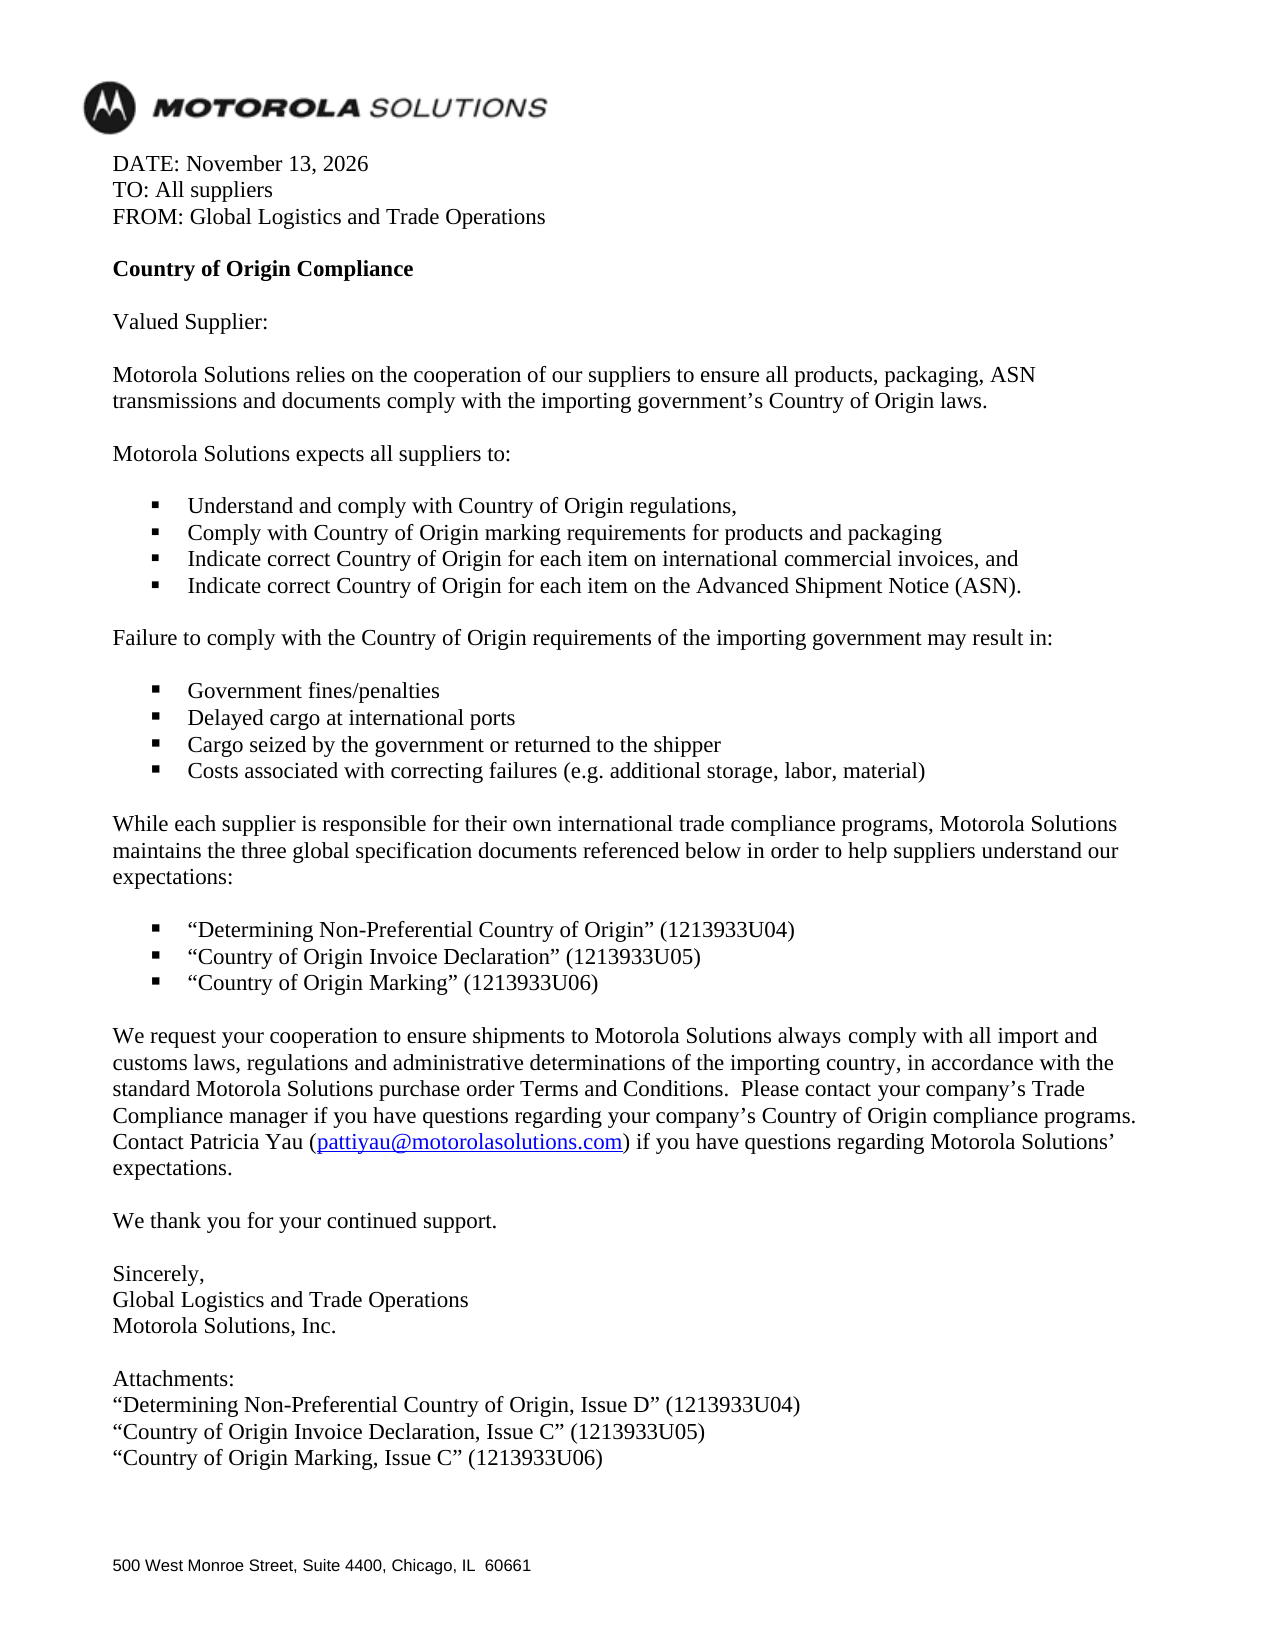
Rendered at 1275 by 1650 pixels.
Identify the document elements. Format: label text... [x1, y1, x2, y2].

list “Country of Origin Invoice Declaration” (1213933U05) [150, 943, 1162, 969]
list Indicate correct Country of Origin for each item on the Advanced Shipment Notice (ASN). [150, 572, 1162, 598]
text Motorola Solutions relies on the cooperation of our suppliers to ensure all products, packaging, ASN transmissions and documents comply with the importing government’s Country of Origin laws. [112, 361, 1162, 413]
text Global Logistics and Trade Operations [112, 1286, 1162, 1312]
text DATE: June 25, 2018 [112, 150, 1162, 176]
list “Determining Non-Preferential Country of Origin” (1213933U04) [150, 916, 1162, 943]
text Failure to comply with the Country of Origin requirements of the importing government may result in: [112, 624, 1162, 651]
list Government fines/penalties [150, 677, 1162, 704]
text Motorola Solutions, Inc. [112, 1312, 1162, 1339]
text We thank you for your continued support. [112, 1207, 1162, 1233]
text While each supplier is responsible for their own international trade compliance programs, Motorola Solutions maintains the three global specification documents referenced below in order to help suppliers understand our expectations: [112, 811, 1162, 889]
text We request your cooperation to ensure shipments to Motorola Solutions always comply with all import and customs laws, regulations and administrative determinations of the importing country, in accordance with the standard Motorola Solutions purchase order Terms and Conditions. Please contact your company’s Trade Compliance manager if you have questions regarding your company’s Country of Origin compliance programs. Contact Patricia Yau (pattiyau@motorolasolutions.com) if you have questions regarding Motorola Solutions’ expectations. [112, 1023, 1162, 1181]
text Sincerely, [112, 1260, 1162, 1286]
text “Country of Origin Marking, Issue C” (1213933U06) [112, 1444, 1162, 1471]
list Understand and comply with Country of Origin regulations, [150, 493, 1162, 519]
text “Country of Origin Invoice Declaration, Issue C” (1213933U05) [112, 1418, 1162, 1444]
text Valued Supplier: [112, 308, 1162, 334]
text Country of Origin Compliance [112, 255, 1162, 282]
list “Country of Origin Marking” (1213933U06) [150, 969, 1162, 996]
list Comply with Country of Origin marking requirements for products and packaging [150, 519, 1162, 545]
text Motorola Solutions expects all suppliers to: [112, 440, 1162, 466]
text TO: All suppliers [112, 176, 1162, 203]
list Indicate correct Country of Origin for each item on international commercial invoices, and [150, 545, 1162, 572]
list Cargo seized by the government or returned to the shipper [150, 731, 1162, 757]
text Attachments: [112, 1365, 1162, 1392]
list Costs associated with correcting failures (e.g. additional storage, labor, material) [150, 757, 1162, 784]
text FROM: Global Logistics and Trade Operations [112, 203, 1162, 229]
list Delayed cargo at international ports [150, 704, 1162, 731]
picture [75, 75, 563, 144]
text “Determining Non-Preferential Country of Origin, Issue D” (1213933U04) [112, 1392, 1162, 1418]
